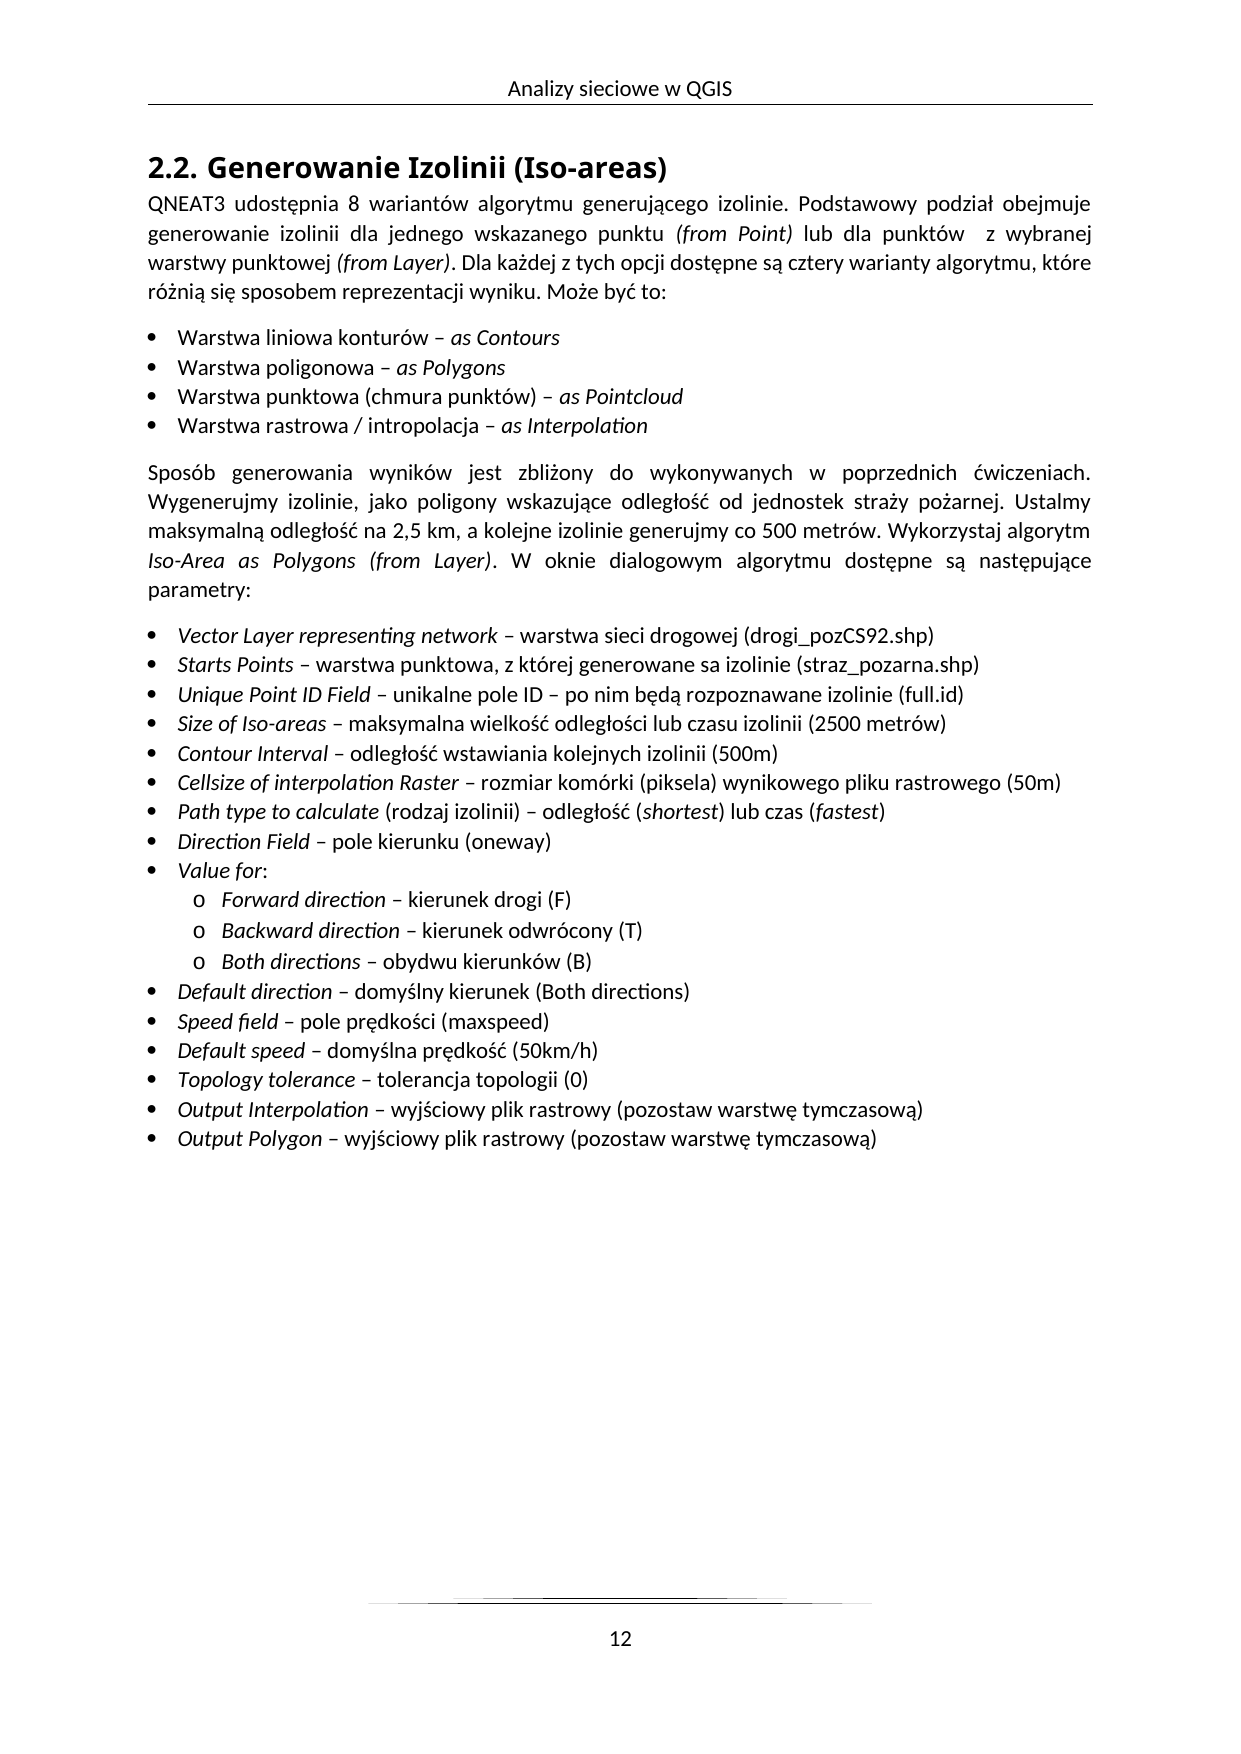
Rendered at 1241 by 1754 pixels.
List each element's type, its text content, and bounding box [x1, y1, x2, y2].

subtitle Generowanie Izolinii (Iso-areas) [148, 148, 1093, 187]
list Warstwa liniowa konturów – as Contours [148, 323, 1093, 351]
list Speed field – pole prędkości (maxspeed) [148, 1007, 1093, 1035]
list Warstwa rastrowa / intropolacja – as Interpolation [148, 412, 1093, 439]
list Unique Point ID Field – unikalne pole ID – po nim będą rozpoznawane izolinie (full.id) [148, 680, 1093, 708]
list Topology tolerance – tolerancja topologii (0) [148, 1066, 1093, 1093]
list Cellsize of interpolation Raster – rozmiar komórki (piksela) wynikowego pliku rastrowego (50m) [148, 768, 1093, 796]
text Sposób generowania wyników jest zbliżony do wykonywanych w poprzednich ćwiczeniach. Wygenerujmy izolinie, jako poligony wskazujące odległość od jednostek straży pożarnej. Ustalmy maksymalną odległość na 2,5 km, a kolejne izolinie generujmy co 500 metrów. Wykorzystaj algorytm Iso-Area as Polygons (from Layer). W oknie dialogowym algorytmu dostępne są następujące parametry: [148, 458, 1093, 603]
list Warstwa poligonowa – as Polygons [148, 353, 1093, 381]
list Size of Iso-areas – maksymalna wielkość odległości lub czasu izolinii (2500 metrów) [148, 709, 1093, 737]
text QNEAT3 udostępnia 8 wariantów algorytmu generującego izolinie. Podstawowy podział obejmuje generowanie izolinii dla jednego wskazanego punktu (from Point) lub dla punktów z wybranej warstwy punktowej (from Layer). Dla każdej z tych opcji dostępne są cztery warianty algorytmu, które różnią się sposobem reprezentacji wyniku. Może być to: [148, 189, 1093, 305]
list Vector Layer representing network – warstwa sieci drogowej (drogi_pozCS92.shp) [148, 621, 1093, 649]
list Warstwa punktowa (chmura punktów) – as Pointcloud [148, 382, 1093, 410]
list Forward direction – kierunek drogi (F) [192, 886, 1093, 915]
list Output Interpolation – wyjściowy plik rastrowy (pozostaw warstwę tymczasową) [148, 1095, 1093, 1123]
list Contour Interval – odległość wstawiania kolejnych izolinii (500m) [148, 739, 1093, 767]
list Default speed – domyślna prędkość (50km/h) [148, 1036, 1093, 1064]
list Backward direction – kierunek odwrócony (T) [192, 916, 1093, 945]
list Path type to calculate (rodzaj izolinii) – odległość (shortest) lub czas (fastest) [148, 797, 1093, 825]
list Output Polygon – wyjściowy plik rastrowy (pozostaw warstwę tymczasową) [148, 1124, 1093, 1152]
list Both directions – obydwu kierunków (B) [192, 947, 1093, 976]
list Direction Field – pole kierunku (oneway) [148, 827, 1093, 855]
list Value for: [148, 856, 1093, 884]
list Starts Points – warstwa punktowa, z której generowane sa izolinie (straz_pozarna.shp) [148, 651, 1093, 678]
list Default direction – domyślny kierunek (Both directions) [148, 977, 1093, 1005]
